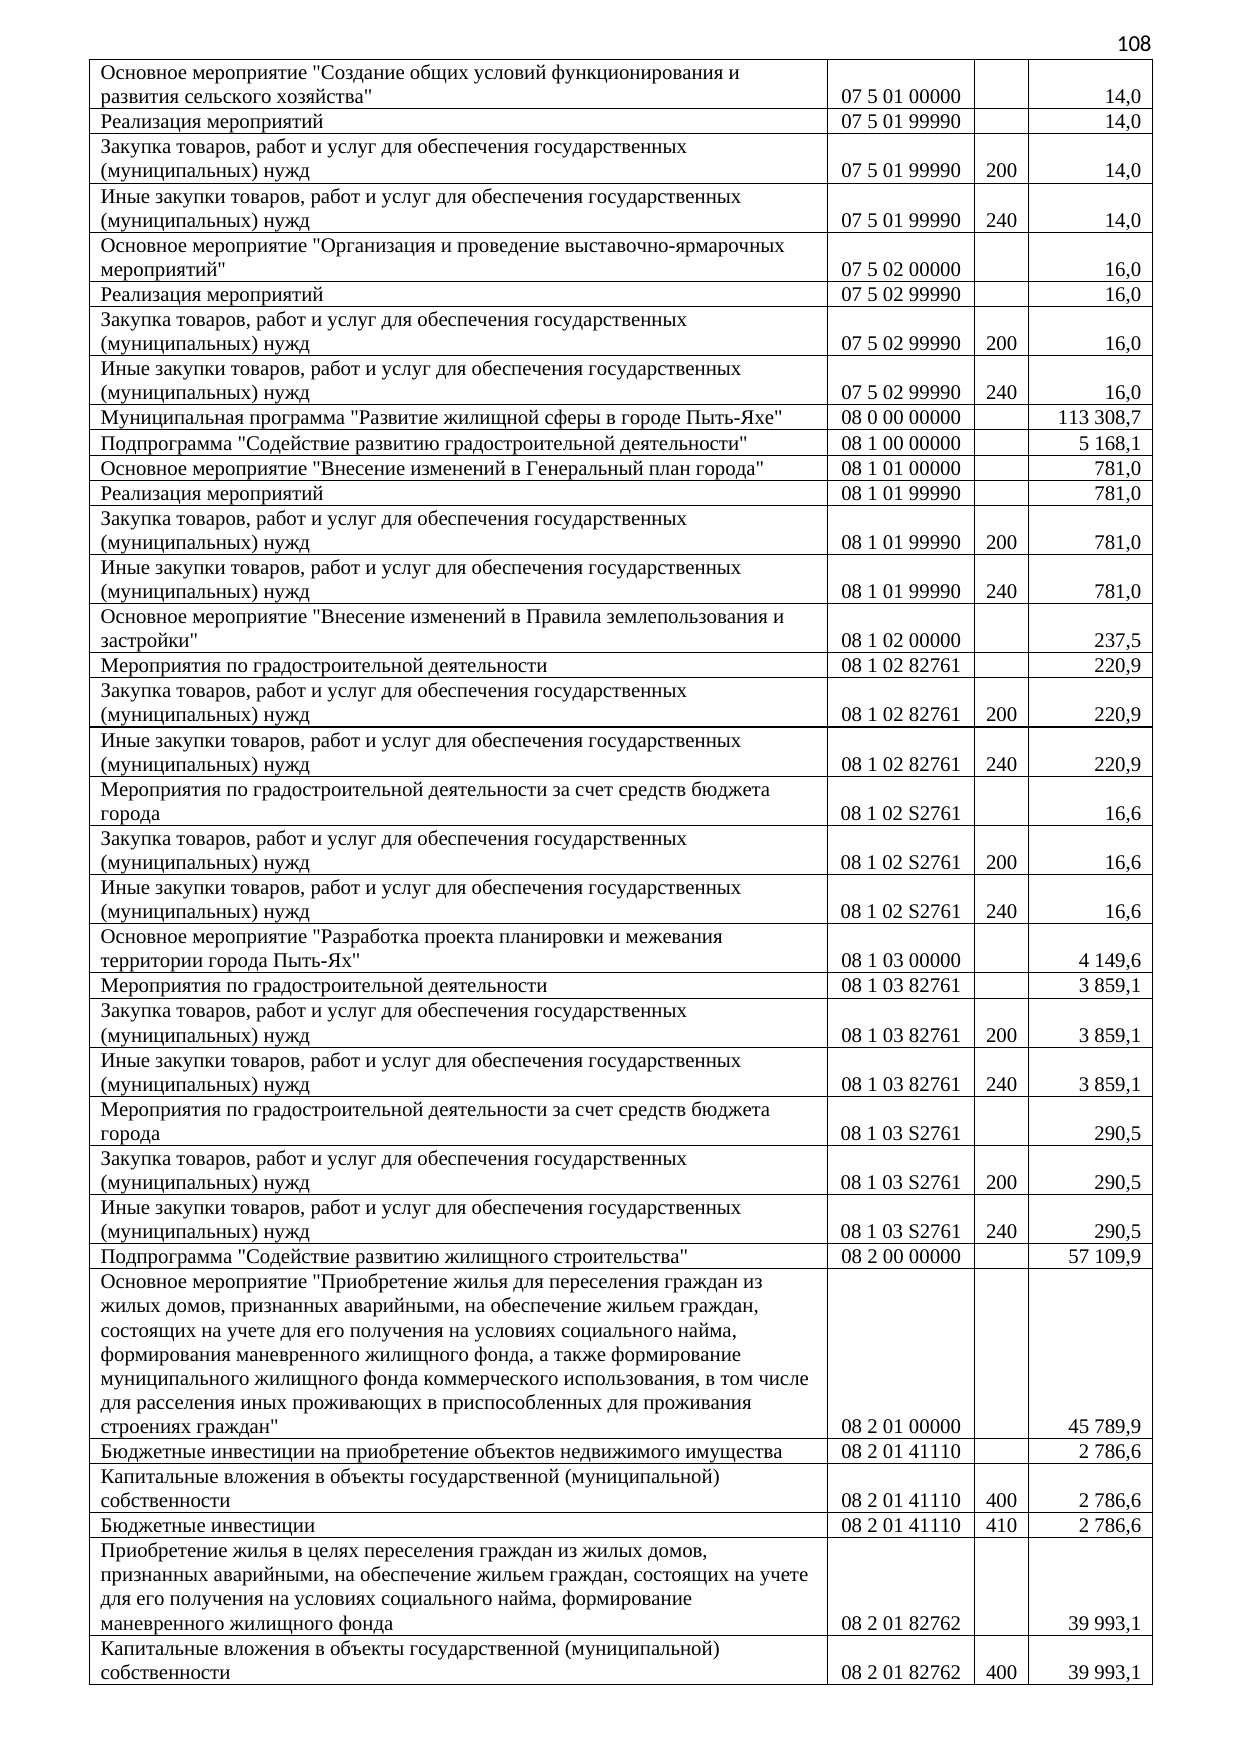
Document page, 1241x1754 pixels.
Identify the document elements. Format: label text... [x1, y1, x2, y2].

table_cell 200 [975, 1146, 1028, 1194]
table_cell 08 1 03 S2761 [828, 1195, 974, 1243]
table_cell 4 149,6 [1029, 924, 1152, 972]
table_cell 07 5 02 99990 [828, 282, 974, 306]
table_cell 781,0 [1029, 555, 1152, 603]
table_cell Реализация мероприятий [90, 282, 827, 306]
table_cell 2 786,6 [1029, 1513, 1152, 1537]
table_cell 08 1 02 S2761 [828, 777, 974, 825]
table_cell 200 [975, 826, 1028, 874]
table_cell 08 2 01 82762 [828, 1538, 974, 1634]
table_cell [975, 1244, 1028, 1268]
table_cell [975, 924, 1028, 972]
table_cell [975, 233, 1028, 281]
table_cell 08 1 03 S2761 [828, 1146, 974, 1194]
table_cell 14,0 [1029, 109, 1152, 133]
table_cell [975, 653, 1028, 677]
table_cell Основное мероприятие "Внесение изменений в Правила землепользования и застройки" [90, 604, 827, 652]
table_cell 781,0 [1029, 456, 1152, 479]
table_cell 08 1 01 99990 [828, 506, 974, 554]
table_cell 07 5 01 00000 [828, 60, 974, 108]
table_cell 240 [975, 1195, 1028, 1243]
table_cell Иные закупки товаров, работ и услуг для обеспечения государственных (муниципальных) нужд [90, 1195, 827, 1243]
table_cell 240 [975, 1048, 1028, 1096]
table_cell 39 993,1 [1029, 1538, 1152, 1634]
table_cell 200 [975, 134, 1028, 182]
table_cell 240 [975, 555, 1028, 603]
table_cell Подпрограмма "Содействие развитию градостроительной деятельности" [90, 430, 827, 454]
table_cell 14,0 [1029, 60, 1152, 108]
table_cell 08 1 02 82761 [828, 653, 974, 677]
table_cell 3 859,1 [1029, 999, 1152, 1047]
table_cell Закупка товаров, работ и услуг для обеспечения государственных (муниципальных) нужд [90, 999, 827, 1047]
table_cell [975, 456, 1028, 479]
table_cell Основное мероприятие "Создание общих условий функционирования и развития сельского хозяйства" [90, 60, 827, 108]
table_cell 57 109,9 [1029, 1244, 1152, 1268]
table_cell Мероприятия по градостроительной деятельности за счет средств бюджета города [90, 777, 827, 825]
table_cell 781,0 [1029, 506, 1152, 554]
table_cell Бюджетные инвестиции на приобретение объектов недвижимого имущества [90, 1439, 827, 1463]
table_cell 200 [975, 999, 1028, 1047]
table_cell 08 1 02 82761 [828, 678, 974, 726]
table_cell 200 [975, 506, 1028, 554]
table_cell 07 5 02 99990 [828, 307, 974, 355]
table_cell [975, 405, 1028, 429]
table_cell 08 1 03 82761 [828, 973, 974, 997]
table_cell Основное мероприятие "Организация и проведение выставочно-ярмарочных мероприятий" [90, 233, 827, 281]
table_cell 07 5 01 99990 [828, 184, 974, 232]
table_cell 16,6 [1029, 777, 1152, 825]
table_cell 400 [975, 1636, 1028, 1684]
table_cell 08 1 00 00000 [828, 430, 974, 454]
table_cell 220,9 [1029, 728, 1152, 776]
table_cell 2 786,6 [1029, 1439, 1152, 1463]
table_cell Иные закупки товаров, работ и услуг для обеспечения государственных (муниципальных) нужд [90, 555, 827, 603]
table_cell 07 5 02 99990 [828, 356, 974, 404]
table_cell [975, 282, 1028, 306]
table_cell 240 [975, 875, 1028, 923]
table_cell 14,0 [1029, 184, 1152, 232]
table_cell 290,5 [1029, 1146, 1152, 1194]
table_cell 16,0 [1029, 307, 1152, 355]
table_cell 14,0 [1029, 134, 1152, 182]
table_cell [975, 60, 1028, 108]
table_cell 16,6 [1029, 875, 1152, 923]
table_cell 400 [975, 1464, 1028, 1512]
table_cell 08 1 01 00000 [828, 456, 974, 479]
table_cell Капитальные вложения в объекты государственной (муниципальной) собственности [90, 1464, 827, 1512]
table_cell Иные закупки товаров, работ и услуг для обеспечения государственных (муниципальных) нужд [90, 875, 827, 923]
table_cell Основное мероприятие "Внесение изменений в Генеральный план города" [90, 456, 827, 479]
table_cell 08 1 03 82761 [828, 1048, 974, 1096]
table_cell Подпрограмма "Содействие развитию жилищного строительства" [90, 1244, 827, 1268]
table_cell Мероприятия по градостроительной деятельности [90, 653, 827, 677]
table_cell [90, 134, 827, 182]
table_cell [975, 1439, 1028, 1463]
table_cell 290,5 [1029, 1195, 1152, 1243]
table_cell 220,9 [1029, 653, 1152, 677]
table_cell 39 993,1 [1029, 1636, 1152, 1684]
table_cell [975, 1538, 1028, 1634]
table_cell 08 1 03 82761 [828, 999, 974, 1047]
table_cell Приобретение жилья в целях переселения граждан из жилых домов, признанных аварийными, на обеспечение жильем граждан, состоящих на учете для его получения на условиях социального найма, формирование маневренного жилищного фонда [90, 1538, 827, 1634]
table_cell Закупка товаров, работ и услуг для обеспечения государственных (муниципальных) нужд [90, 1146, 827, 1194]
table_cell [975, 777, 1028, 825]
table_cell 08 0 00 00000 [828, 405, 974, 429]
table_cell 08 1 02 00000 [828, 604, 974, 652]
table_cell 240 [975, 728, 1028, 776]
table_cell 240 [975, 184, 1028, 232]
table_cell Мероприятия по градостроительной деятельности [90, 973, 827, 997]
table_cell [975, 109, 1028, 133]
table_cell 220,9 [1029, 678, 1152, 726]
table_cell Закупка товаров, работ и услуг для обеспечения государственных (муниципальных) нужд [90, 307, 827, 355]
table_cell 08 1 01 99990 [828, 555, 974, 603]
table_cell Основное мероприятие "Разработка проекта планировки и межевания территории города Пыть-Ях" [90, 924, 827, 972]
table_cell Основное мероприятие "Приобретение жилья для переселения граждан из жилых домов, признанных аварийными, на обеспечение жильем граждан, состоящих на учете для его получения на условиях социального найма, формирования маневренного жилищного фонда, а также формирование муниципального жилищного фонда коммерческого использования, в том числе для расселения иных проживающих в приспособленных для проживания строениях граждан" [90, 1269, 827, 1438]
table_cell 08 2 01 41110 [828, 1439, 974, 1463]
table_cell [90, 184, 827, 232]
table_cell 08 1 02 82761 [828, 728, 974, 776]
table_cell 3 859,1 [1029, 1048, 1152, 1096]
table_cell [975, 1269, 1028, 1438]
table_cell 08 1 03 S2761 [828, 1097, 974, 1145]
table_cell Иные закупки товаров, работ и услуг для обеспечения государственных (муниципальных) нужд [90, 1048, 827, 1096]
table_cell 16,0 [1029, 233, 1152, 281]
table_cell [975, 430, 1028, 454]
table_cell 240 [975, 356, 1028, 404]
table_cell Закупка товаров, работ и услуг для обеспечения государственных (муниципальных) нужд [90, 826, 827, 874]
table_cell 5 168,1 [1029, 430, 1152, 454]
table_cell 08 2 01 41110 [828, 1464, 974, 1512]
table_cell 08 2 01 82762 [828, 1636, 974, 1684]
table_cell Реализация мероприятий [90, 109, 827, 133]
table_cell Закупка товаров, работ и услуг для обеспечения государственных (муниципальных) нужд [90, 678, 827, 726]
table_cell 16,0 [1029, 282, 1152, 306]
table_cell 08 1 02 S2761 [828, 875, 974, 923]
table_cell Мероприятия по градостроительной деятельности за счет средств бюджета города [90, 1097, 827, 1145]
table_cell 08 2 01 00000 [828, 1269, 974, 1438]
table_cell 08 1 03 00000 [828, 924, 974, 972]
table_cell 781,0 [1029, 481, 1152, 505]
table_cell 07 5 01 99990 [828, 134, 974, 182]
table_cell 08 1 02 S2761 [828, 826, 974, 874]
table_cell 237,5 [1029, 604, 1152, 652]
table_cell 08 2 00 00000 [828, 1244, 974, 1268]
table_cell 16,0 [1029, 356, 1152, 404]
table_cell 410 [975, 1513, 1028, 1537]
table_cell 07 5 01 99990 [828, 109, 974, 133]
table_cell 113 308,7 [1029, 405, 1152, 429]
table_cell 16,6 [1029, 826, 1152, 874]
table_cell 3 859,1 [1029, 973, 1152, 997]
table_cell Бюджетные инвестиции [90, 1513, 827, 1537]
table_cell Иные закупки товаров, работ и услуг для обеспечения государственных (муниципальных) нужд [90, 728, 827, 776]
table_cell 07 5 02 00000 [828, 233, 974, 281]
table_cell [975, 481, 1028, 505]
table_cell 290,5 [1029, 1097, 1152, 1145]
table_cell [975, 1097, 1028, 1145]
table_cell [975, 973, 1028, 997]
table_cell Муниципальная программа "Развитие жилищной сферы в городе Пыть-Яхе" [90, 405, 827, 429]
table_cell 08 2 01 41110 [828, 1513, 974, 1537]
table_cell 2 786,6 [1029, 1464, 1152, 1512]
table_cell [975, 604, 1028, 652]
table_cell Реализация мероприятий [90, 481, 827, 505]
table_cell 08 1 01 99990 [828, 481, 974, 505]
table_cell Иные закупки товаров, работ и услуг для обеспечения государственных (муниципальных) нужд [90, 356, 827, 404]
table_cell 200 [975, 307, 1028, 355]
table_cell 200 [975, 678, 1028, 726]
table_cell Капитальные вложения в объекты государственной (муниципальной) собственности [90, 1636, 827, 1684]
table_cell Закупка товаров, работ и услуг для обеспечения государственных (муниципальных) нужд [90, 506, 827, 554]
table_cell 45 789,9 [1029, 1269, 1152, 1438]
